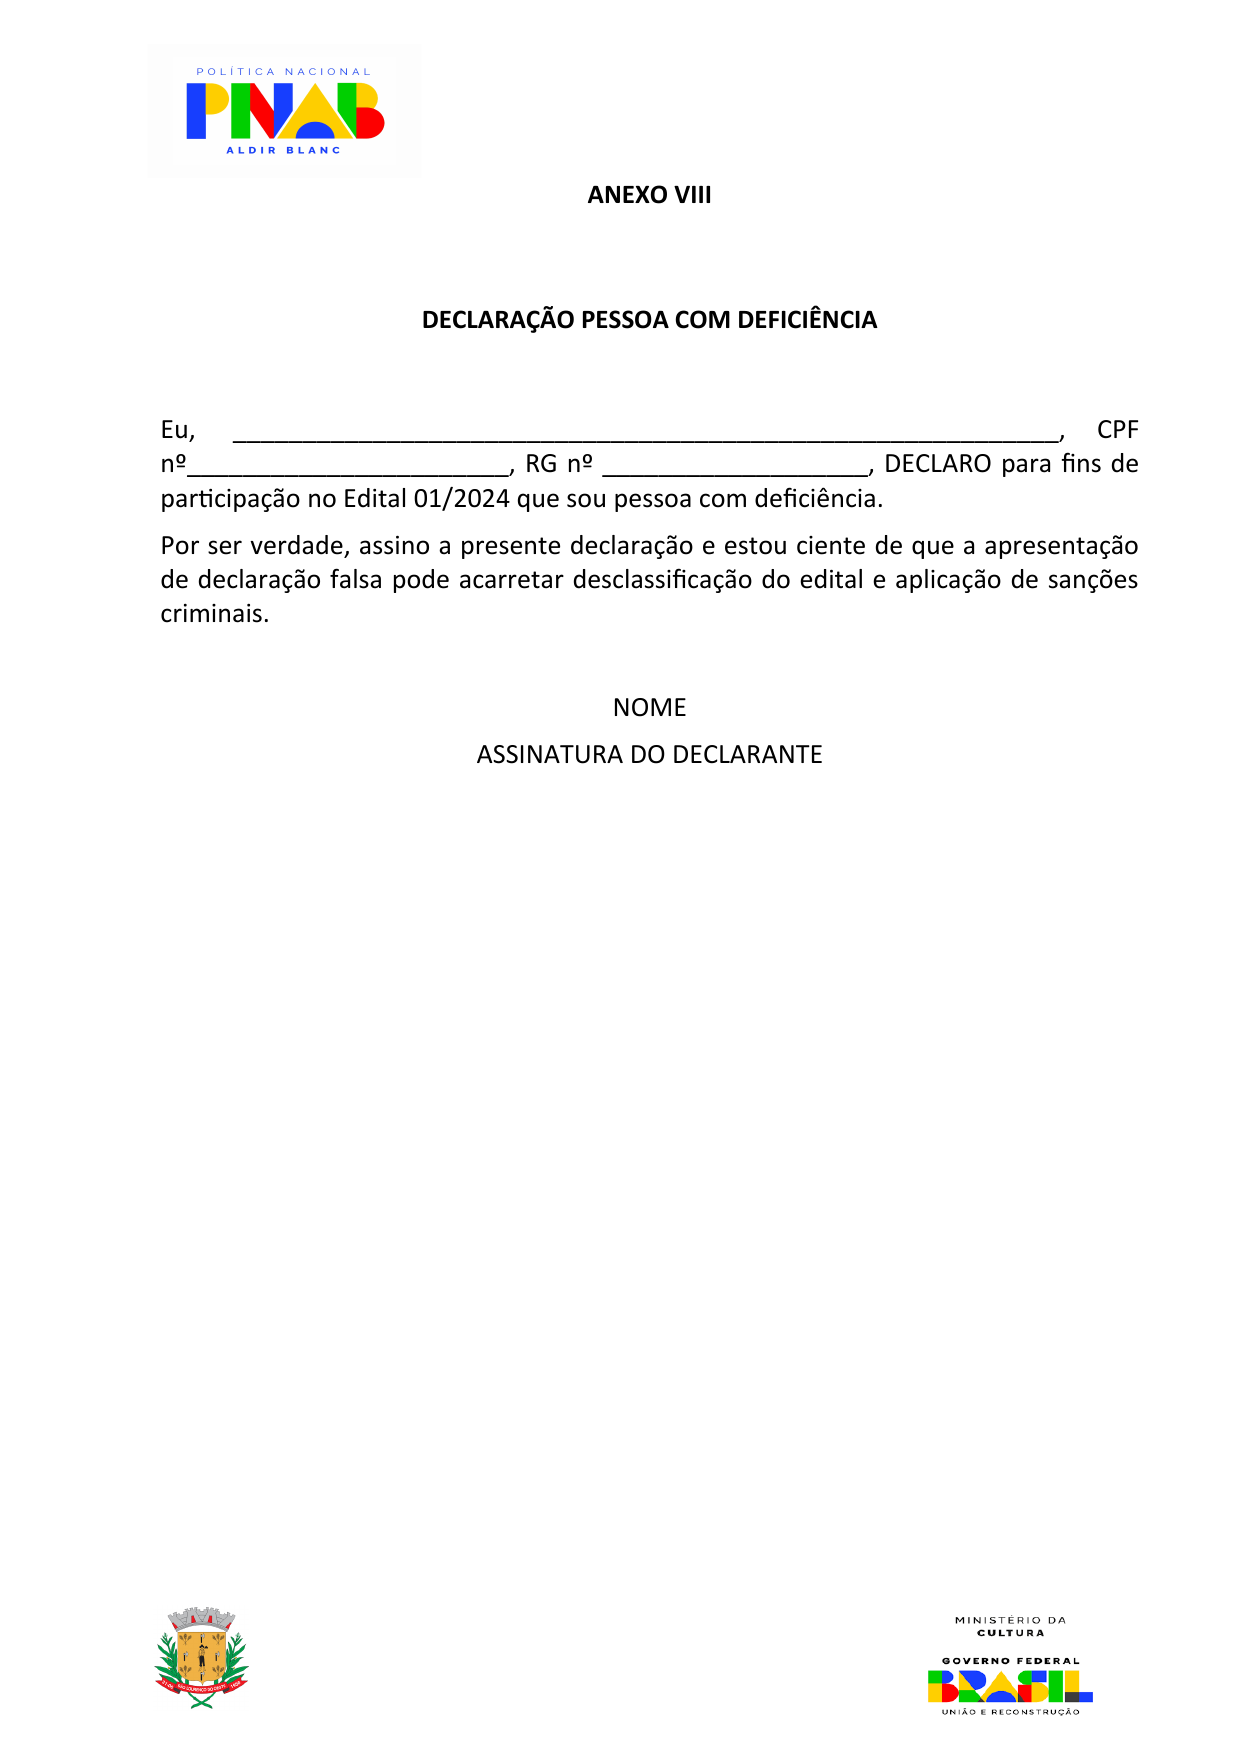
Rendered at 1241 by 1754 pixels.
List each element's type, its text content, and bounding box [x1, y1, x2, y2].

picture [918, 1594, 1106, 1743]
picture [152, 1605, 250, 1711]
picture [147, 44, 422, 178]
text DECLARAÇÃO PESSOA COM DEFICIÊNCIA [148, 302, 1152, 335]
text Eu, ___________________________________________________________, CPF nº_______________________, RG nº ___________________, DECLARO para fins de participação no Edital 01/2024 que sou pessoa com deficiência. [160, 411, 1139, 514]
text ANEXO VIIi [148, 178, 1152, 211]
text Por ser verdade, assino a presente declaração e estou ciente de que a apresentação de declaração falsa pode acarretar desclassificação do edital e aplicação de sanções criminais. [160, 527, 1139, 630]
text NOME [160, 689, 1139, 724]
text ASSINATURA DO DECLARANTE [160, 736, 1139, 771]
